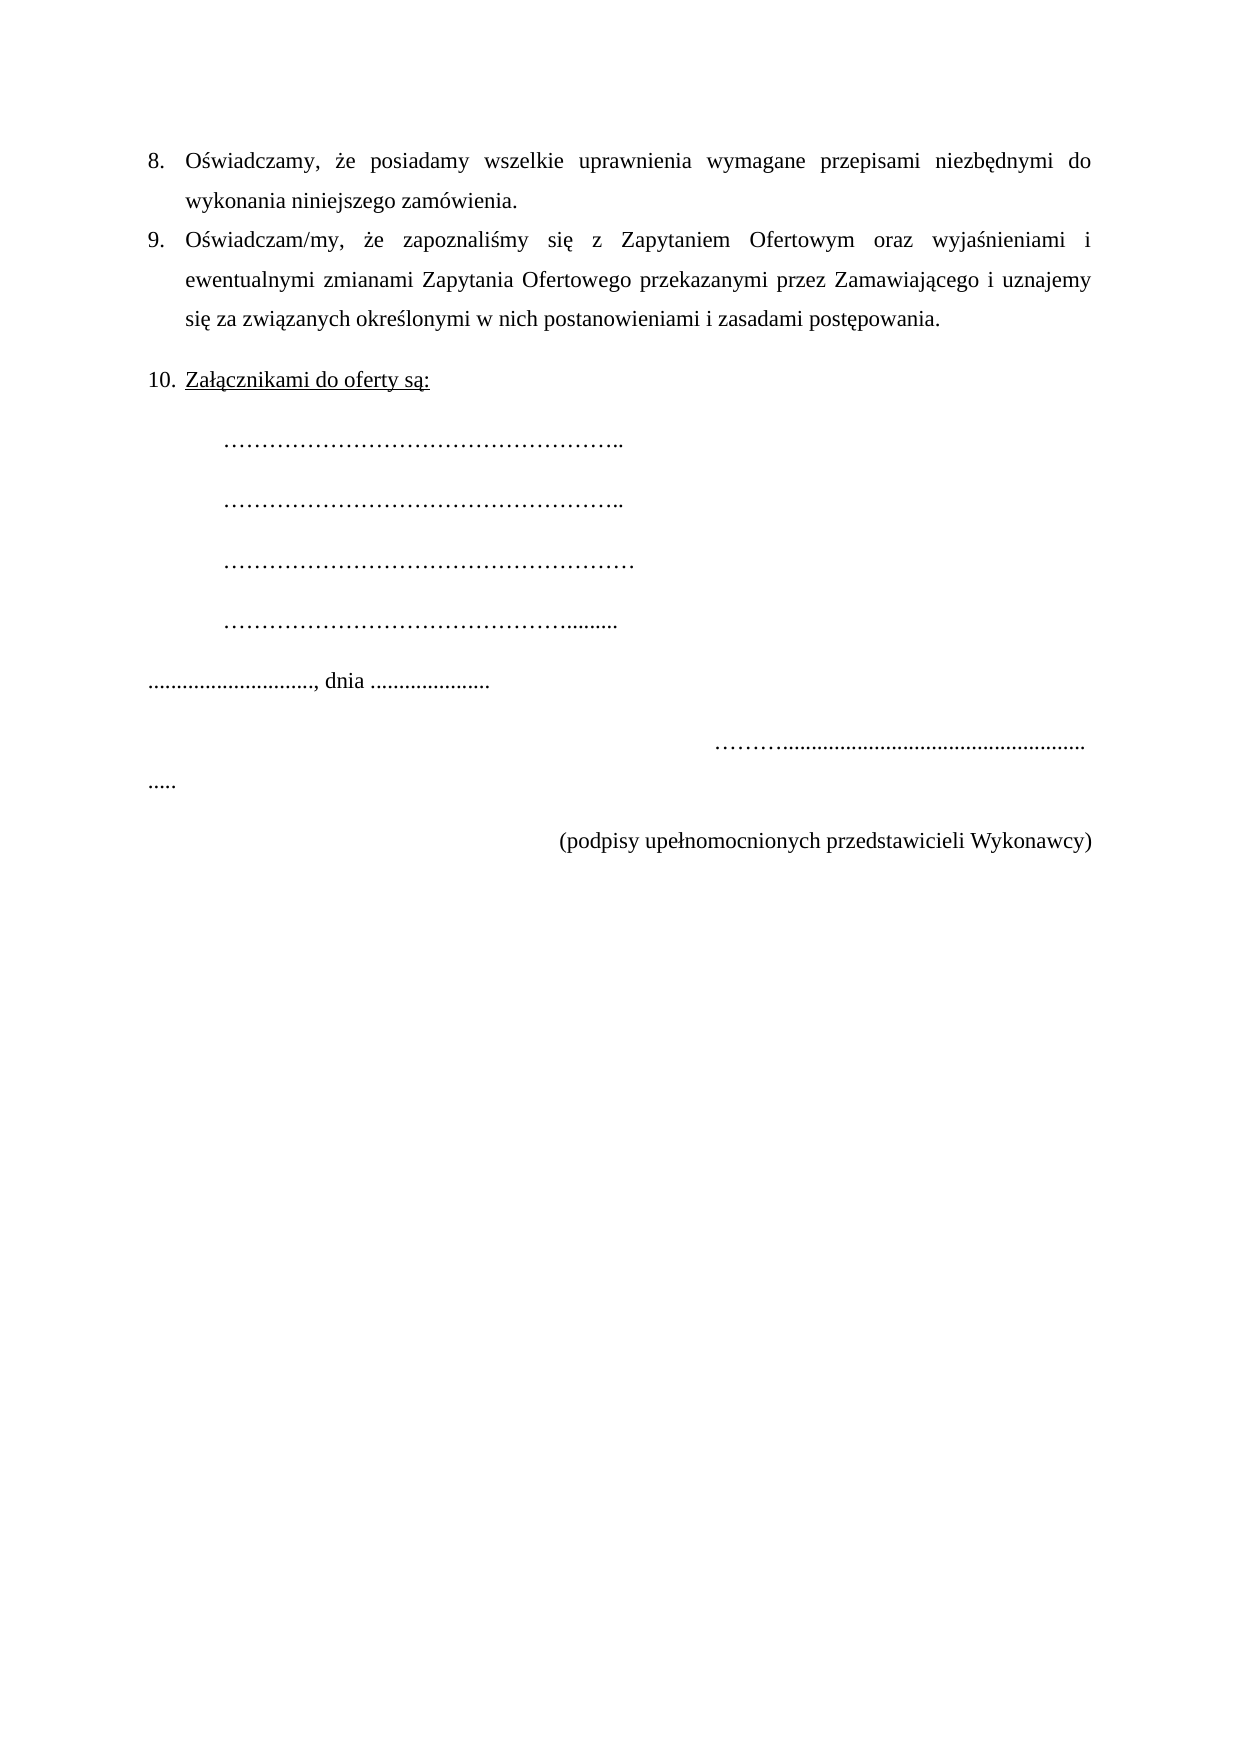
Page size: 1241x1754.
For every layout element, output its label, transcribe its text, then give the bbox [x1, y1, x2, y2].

text ………………………………………......... [223, 607, 1093, 633]
text ……………………………………………… [223, 547, 1093, 573]
list Załącznikami do oferty są: [148, 366, 1093, 392]
list Oświadczam/my, że zapoznaliśmy się z Zapytaniem Ofertowym oraz wyjaśnieniami i ewentualnymi zmianami Zapytania Ofertowego przekazanymi przez Zamawiającego i uznajemy się za związanych określonymi w nich postanowieniami i zasadami postępowania. [148, 227, 1093, 332]
text …………………………………………….. [223, 426, 1093, 452]
text …………………………………………….. [223, 486, 1093, 513]
text ............................., dnia ..................... [148, 667, 1093, 694]
text (podpisy upełnomocnionych przedstawicieli Wykonawcy) [148, 827, 1093, 854]
text ……….......................................................... [148, 728, 1093, 793]
list Oświadczamy, że posiadamy wszelkie uprawnienia wymagane przepisami niezbędnymi do wykonania niniejszego zamówienia. [148, 148, 1093, 213]
